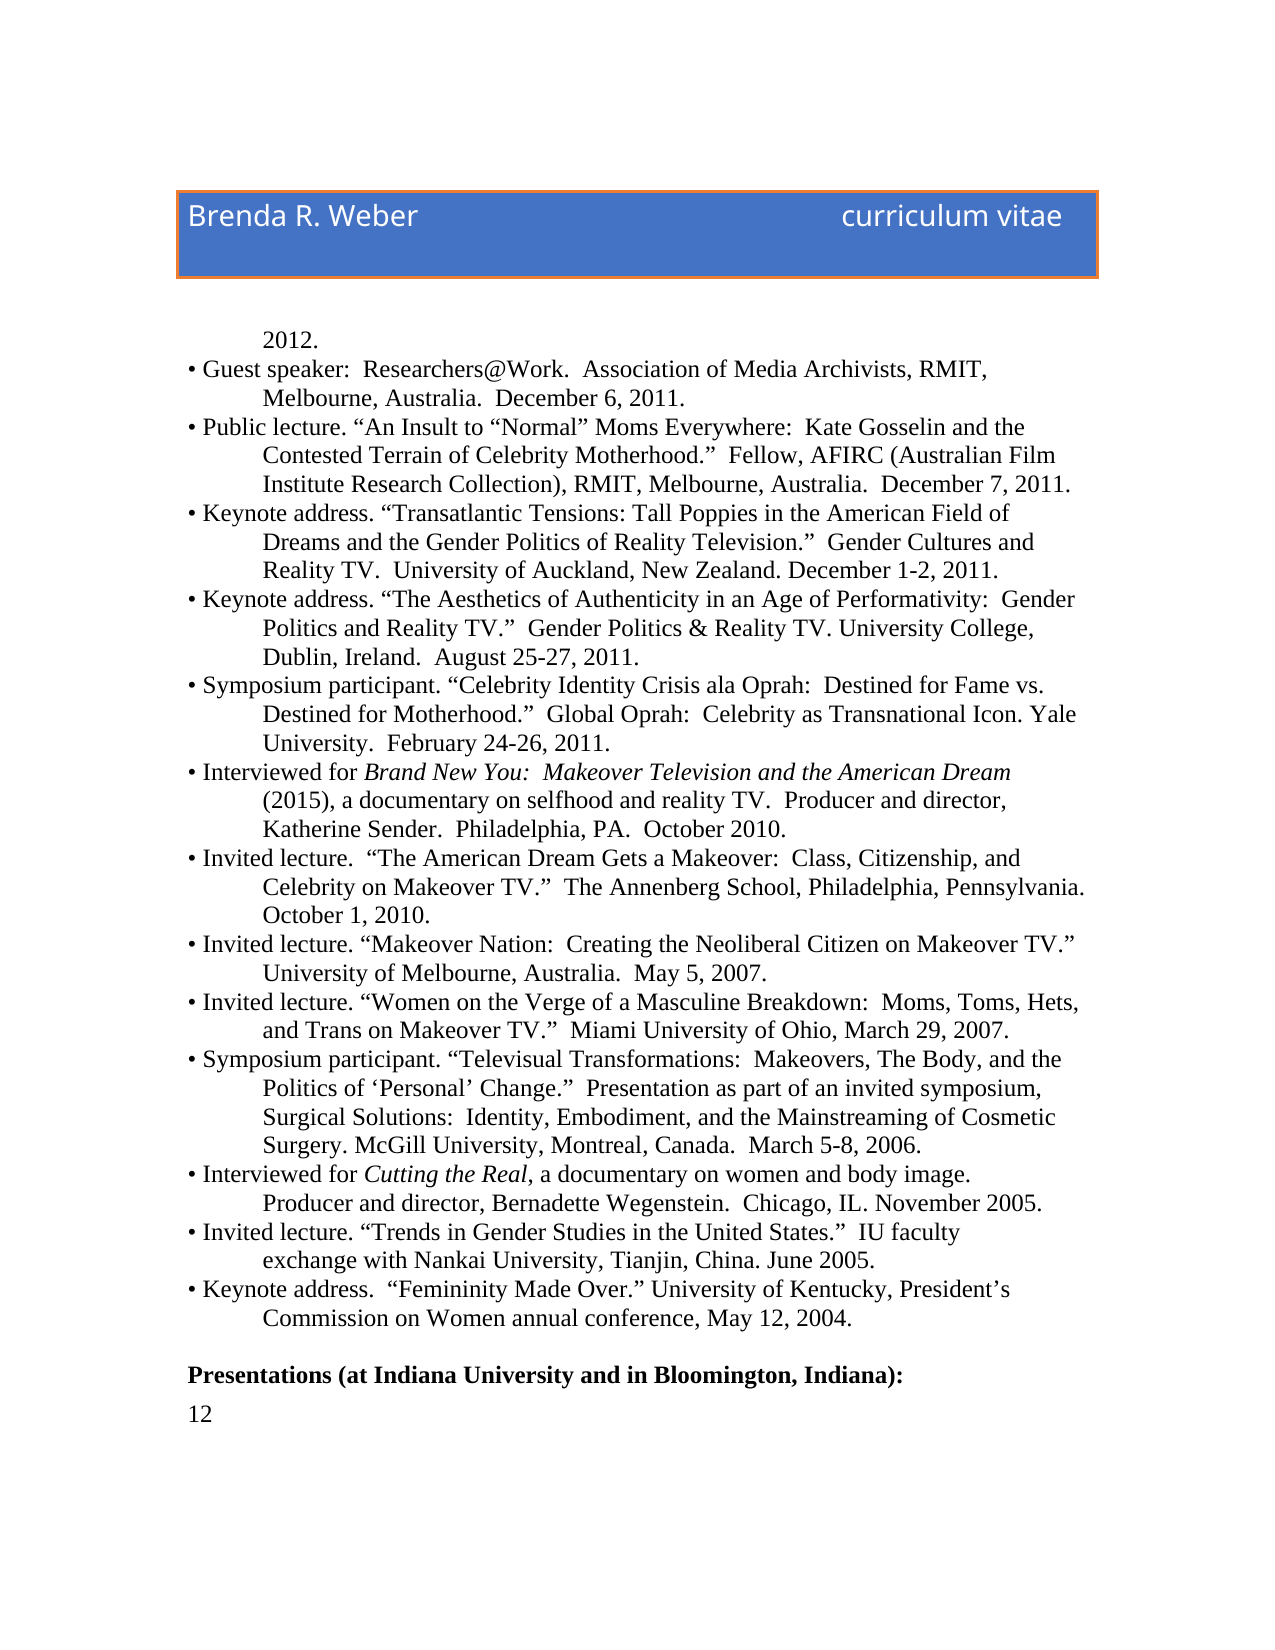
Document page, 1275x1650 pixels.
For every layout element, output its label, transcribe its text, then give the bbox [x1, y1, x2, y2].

text (2015), a documentary on selfhood and reality TV. Producer and director, [187, 785, 1087, 814]
text • Symposium participant. “Televisual Transformations: Makeovers, The Body, and the [187, 1044, 1087, 1073]
text Politics of ‘Personal’ Change.” Presentation as part of an invited symposium, [187, 1073, 1087, 1102]
text • Interviewed for Brand New You: Makeover Television and the American Dream [187, 757, 1087, 785]
text October 1, 2010. [187, 900, 1087, 929]
text Surgery. McGill University, Montreal, Canada. March 5-8, 2006. [187, 1130, 1087, 1159]
text Katherine Sender. Philadelphia, PA. October 2010. [187, 814, 1087, 843]
text and Trans on Makeover TV.” Miami University of Ohio, March 29, 2007. [187, 1015, 1087, 1044]
text • Guest speaker: Researchers@Work. Association of Media Archivists, RMIT, [187, 354, 1087, 383]
text Destined for Motherhood.” Global Oprah: Celebrity as Transnational Icon. Yale [187, 699, 1087, 728]
text • Invited lecture. “Makeover Nation: Creating the Neoliberal Citizen on Makeover TV.” [187, 929, 1087, 958]
text University of Melbourne, Australia. May 5, 2007. [187, 958, 1087, 987]
text Surgical Solutions: Identity, Embodiment, and the Mainstreaming of Cosmetic [187, 1102, 1087, 1130]
text Melbourne, Australia. December 6, 2011. [187, 383, 1087, 412]
text Dreams and the Gender Politics of Reality Television.” Gender Cultures and [187, 527, 1087, 555]
text Presentations (at Indiana University and in Bloomington, Indiana): [187, 1360, 1087, 1389]
text Producer and director, Bernadette Wegenstein. Chicago, IL. November 2005. [187, 1188, 1087, 1217]
text • Invited lecture. “Trends in Gender Studies in the United States.” IU faculty [187, 1217, 1087, 1245]
text Reality TV. University of Auckland, New Zealand. December 1-2, 2011. [262, 555, 1087, 584]
text • Public lecture. “An Insult to “Normal” Moms Everywhere: Kate Gosselin and the [187, 412, 1087, 440]
text • Interviewed for Cutting the Real, a documentary on women and body image. [187, 1159, 1087, 1188]
text 2012. [187, 325, 1087, 354]
text • Invited lecture. “Women on the Verge of a Masculine Breakdown: Moms, Toms, Hets, [187, 987, 1087, 1015]
text Dublin, Ireland. August 25-27, 2011. [187, 642, 1087, 670]
text Celebrity on Makeover TV.” The Annenberg School, Philadelphia, Pennsylvania. [187, 872, 1087, 900]
text exchange with Nankai University, Tianjin, China. June 2005. [187, 1245, 1087, 1274]
text University. February 24-26, 2011. [187, 728, 1087, 757]
text Politics and Reality TV.” Gender Politics & Reality TV. University College, [187, 613, 1087, 642]
text Contested Terrain of Celebrity Motherhood.” Fellow, AFIRC (Australian Film [187, 440, 1087, 469]
text • Symposium participant. “Celebrity Identity Crisis ala Oprah: Destined for Fame vs. [187, 670, 1087, 699]
text • Keynote address. “Femininity Made Over.” University of Kentucky, President’s [187, 1274, 1087, 1303]
text • Keynote address. “Transatlantic Tensions: Tall Poppies in the American Field of [187, 498, 1087, 527]
text • Keynote address. “The Aesthetics of Authenticity in an Age of Performativity: Gender [187, 584, 1087, 613]
text Commission on Women annual conference, May 12, 2004. [187, 1303, 1087, 1332]
text Institute Research Collection), RMIT, Melbourne, Australia. December 7, 2011. [187, 469, 1087, 498]
text • Invited lecture. “The American Dream Gets a Makeover: Class, Citizenship, and [187, 843, 1087, 872]
